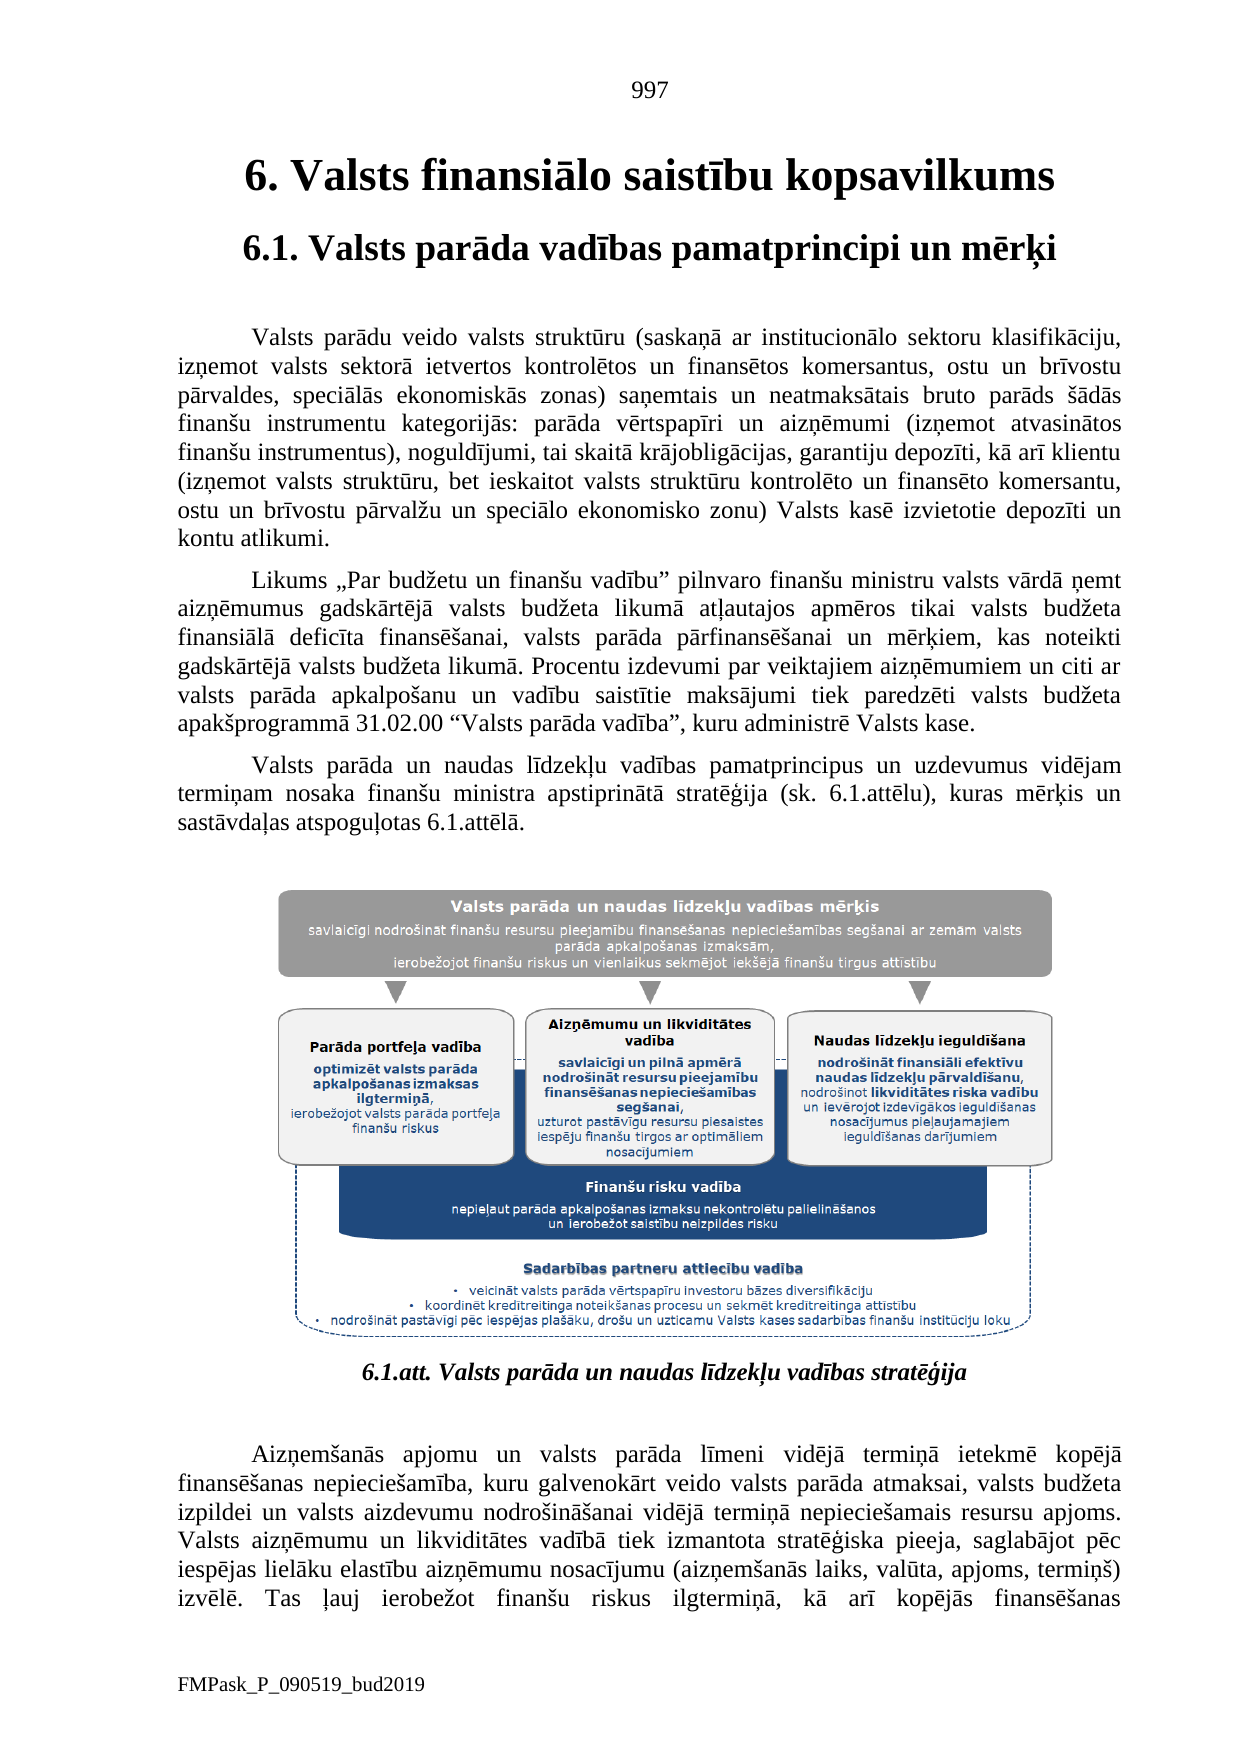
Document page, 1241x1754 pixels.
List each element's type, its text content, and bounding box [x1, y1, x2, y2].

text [177, 1439, 1122, 1612]
text 6. Valsts finansiālo saistību kopsavilkums [177, 148, 1122, 200]
text 6.1.att. Valsts parāda un naudas līdzekļu vadības stratēģija [207, 1357, 1122, 1385]
text 6.1. Valsts parāda vadības pamatprincipi un mērķi [177, 225, 1122, 268]
text Valsts parādu veido valsts struktūru (saskaņā ar institucionālo sektoru klasifikāciju, izņemot valsts sektorā ietvertos kontrolētos un finansētos komersantus, ostu un brīvostu pārvaldes, speciālās ekonomiskās zonas) saņemtais un neatmaksātais bruto parāds šādās finanšu instrumentu kategorijās: parāda vērtspapīri un aizņēmumi (izņemot atvasinātos finanšu instrumentus), noguldījumi, tai skaitā krājobligācijas, garantiju depozīti, kā arī klientu (izņemot valsts struktūru, bet ieskaitot valsts struktūru kontrolēto un finansēto komersantu, ostu un brīvostu pārvalžu un speciālo ekonomisko zonu) Valsts kasē izvietotie depozīti un kontu atlikumi. [177, 322, 1122, 552]
text Likums „Par budžetu un finanšu vadību” pilnvaro finanšu ministru valsts vārdā ņemt aizņēmumus gadskārtējā valsts budžeta likumā atļautajos apmēros tikai valsts budžeta finansiālā deficīta finansēšanai, valsts parāda pārfinansēšanai un mērķiem, kas noteikti gadskārtējā valsts budžeta likumā. Procentu izdevumi par veiktajiem aizņēmumiem un citi ar valsts parāda apkalpošanu un vadību saistītie maksājumi tiek paredzēti valsts budžeta apakšprogrammā 31.02.00 “Valsts parāda vadība”, kuru administrē Valsts kase. [177, 565, 1122, 737]
text Valsts parāda un naudas līdzekļu vadības pamatprincipus un uzdevumus vidējam termiņam nosaka finanšu ministra apstiprinātā stratēģija (sk. 6.1.attēlu), kuras mērķis un sastāvdaļas atspoguļotas 6.1.attēlā. [177, 750, 1122, 836]
picture [269, 889, 1060, 1344]
